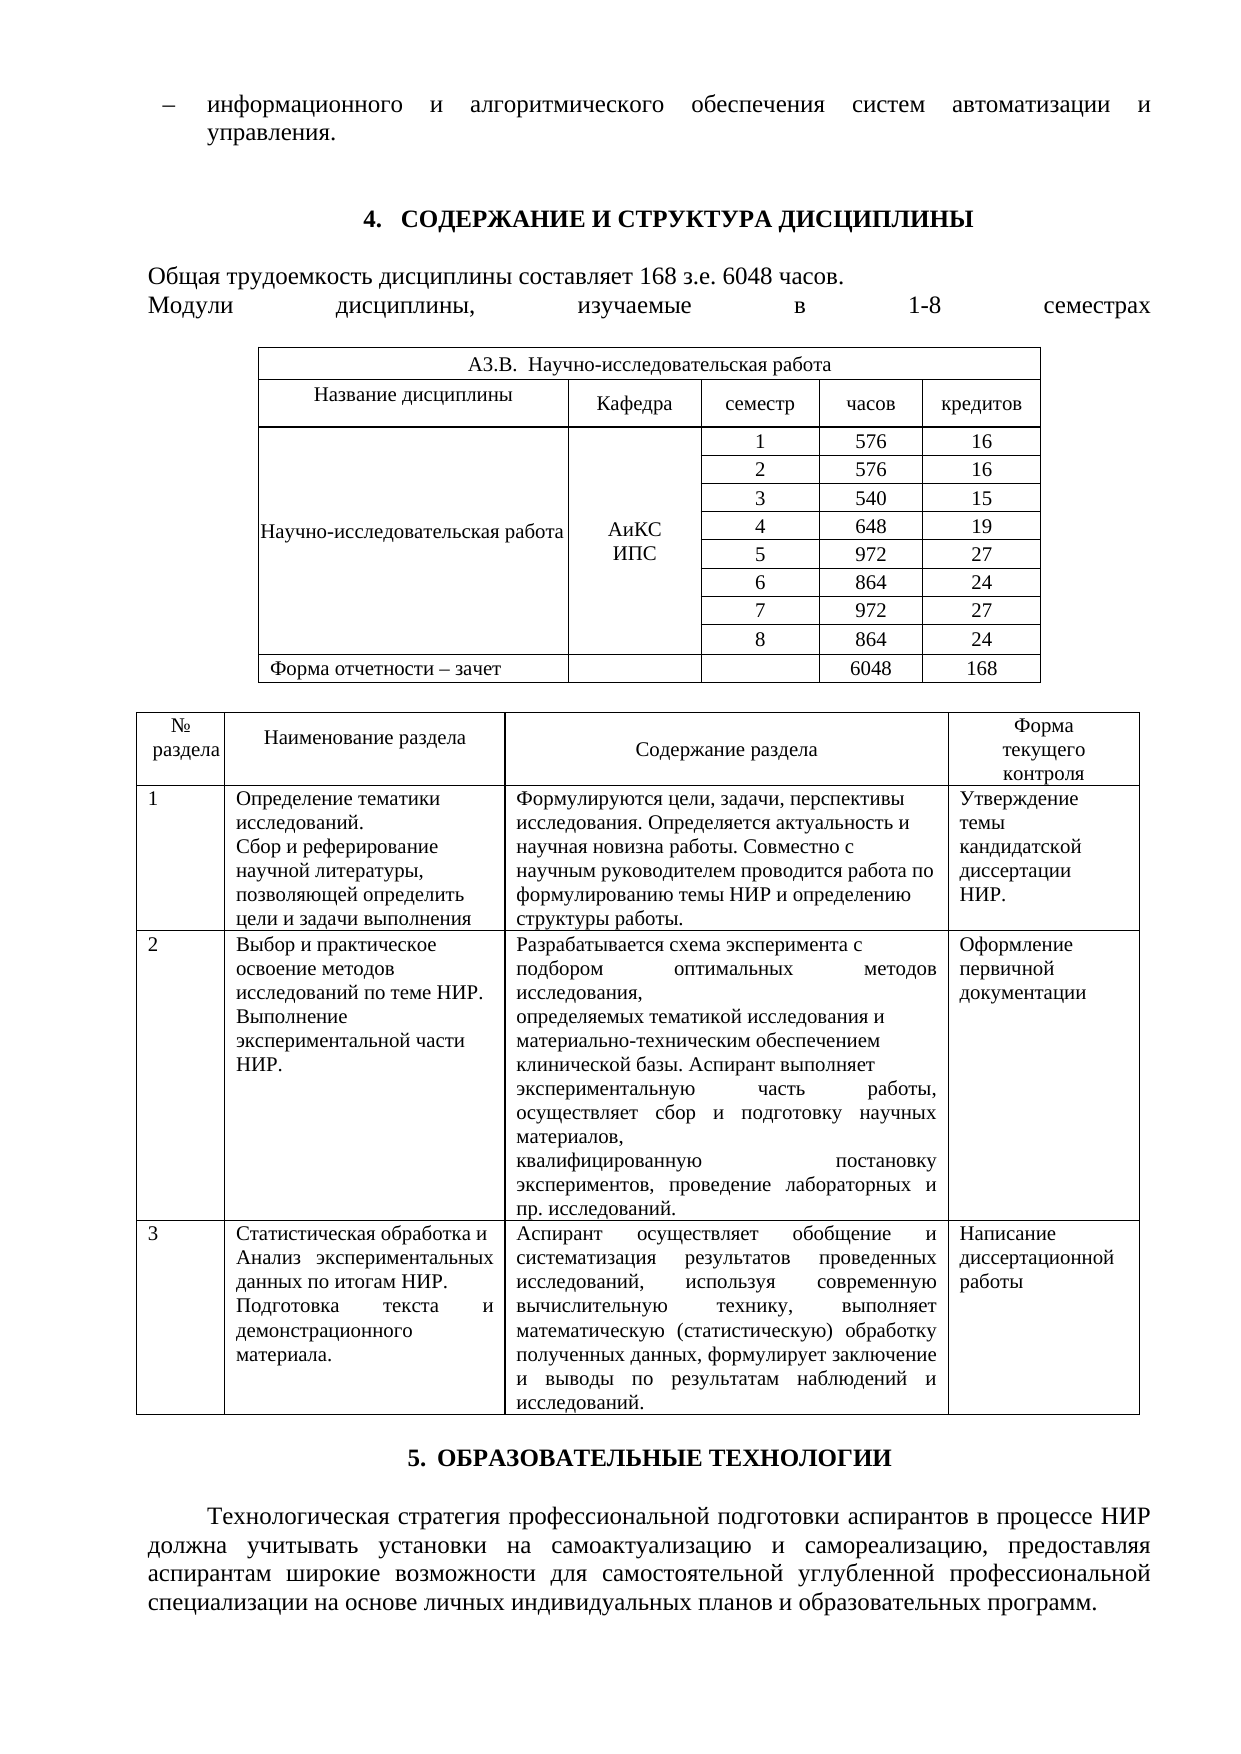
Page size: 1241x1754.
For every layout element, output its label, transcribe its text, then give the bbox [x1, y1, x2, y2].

table_cell [569, 655, 701, 682]
table_cell 648 [820, 512, 922, 539]
table_cell 576 [820, 428, 922, 454]
table_cell 6 [702, 569, 819, 596]
table_cell 3 [137, 1221, 224, 1414]
table_cell Название дисциплины [259, 380, 568, 426]
table_cell АиКС ИПС [569, 428, 701, 654]
table_cell 24 [923, 625, 1040, 654]
table_cell 16 [923, 428, 1040, 454]
table_cell Аспирант осуществляет обобщение и систематизация результатов проведенных исследований, используя современную вычислительную технику, выполняет математическую (статистическую) обработку полученных данных, формулирует заключение и выводы по результатам наблюдений и исследований. [506, 1221, 948, 1414]
table_cell 15 [923, 484, 1040, 511]
table_cell часов [820, 380, 922, 426]
list СОДЕРЖАНИЕ И СТРУКТУРА ДИСЦИПЛИНЫ [185, 204, 1152, 232]
table_cell 2 [702, 456, 819, 483]
table_cell Написание диссертационной работы [949, 1221, 1139, 1414]
table_cell 16 [923, 456, 1040, 483]
table_header А3.В. Научно-исследовательская работа [259, 348, 1040, 379]
table_cell 4 [702, 512, 819, 539]
table_cell 972 [820, 597, 922, 624]
table_cell 19 [923, 512, 1040, 539]
table_cell Статистическая обработка и Анализ экспериментальных данных по итогам НИР. Подготовка текста и демонстрационного материала. [225, 1221, 504, 1414]
table_cell 864 [820, 625, 922, 654]
table_cell 540 [820, 484, 922, 511]
list ОБРАЗОВАТЕЛЬНЫЕ ТЕХНОЛОГИИ [148, 1443, 1152, 1472]
table_cell Формулируются цели, задачи, перспективы исследования. Определяется актуальность и научная новизна работы. Совместно с научным руководителем проводится работа по формулированию темы НИР и определению структуры работы. [506, 786, 948, 930]
table_cell 864 [820, 569, 922, 596]
text Общая трудоемкость дисциплины составляет 168 з.е. 6048 часов. [148, 261, 1152, 290]
table_cell Выбор и практическое освоение методов исследований по теме НИР. Выполнение экспериментальной части НИР. [225, 931, 504, 1220]
table_header Форма текущего контроля [949, 713, 1139, 785]
table_cell 168 [923, 655, 1040, 682]
table_cell 7 [702, 597, 819, 624]
table_cell 27 [923, 540, 1040, 567]
table_cell семестр [702, 380, 819, 426]
table_cell 3 [702, 484, 819, 511]
table_cell кредитов [923, 380, 1040, 426]
table_cell 972 [820, 540, 922, 567]
table_cell 8 [702, 625, 819, 654]
table_cell Утверждение темы кандидатской диссертации НИР. [949, 786, 1139, 930]
table_header Наименование раздела [225, 713, 504, 785]
table_cell 1 [137, 786, 224, 930]
table_cell Форма отчетности – зачет [259, 655, 568, 682]
table_cell 6048 [820, 655, 922, 682]
table_cell 1 [702, 428, 819, 454]
table_cell 576 [820, 456, 922, 483]
table_header Содержание раздела [506, 713, 948, 785]
table_cell Оформление первичной документации [949, 931, 1139, 1220]
table_cell Кафедра [569, 380, 701, 426]
table_cell Разрабатывается схема эксперимента с подбором оптимальных методов исследования, определяемых тематикой исследования и материально-техническим обеспечением клинической базы. Аспирант выполняет экспериментальную часть работы, осуществляет сбор и подготовку научных материалов, квалифицированную постановку экспериментов, проведение лабораторных и пр. исследований. [506, 931, 948, 1220]
table_cell 24 [923, 569, 1040, 596]
list информационного и алгоритмического обеспечения систем автоматизации и управления. [162, 89, 1152, 146]
text Модули дисциплины, изучаемые в 1-8 семестрах [148, 290, 1152, 347]
table_cell 5 [702, 540, 819, 567]
table_cell Научно-исследовательская работа [259, 428, 568, 654]
table_header № раздела [137, 713, 224, 785]
table_cell Определение тематики исследований. Сбор и реферирование научной литературы, позволяющей определить цели и задачи выполнения [225, 786, 504, 930]
table_cell 27 [923, 597, 1040, 624]
table_cell 2 [137, 931, 224, 1220]
table_cell [702, 655, 819, 682]
text Технологическая стратегия профессиональной подготовки аспирантов в процессе НИР должна учитывать установки на самоактуализацию и самореализацию, предоставляя аспирантам широкие возможности для самостоятельной углубленной профессиональной специализации на основе личных индивидуальных планов и образовательных программ. [148, 1501, 1152, 1616]
